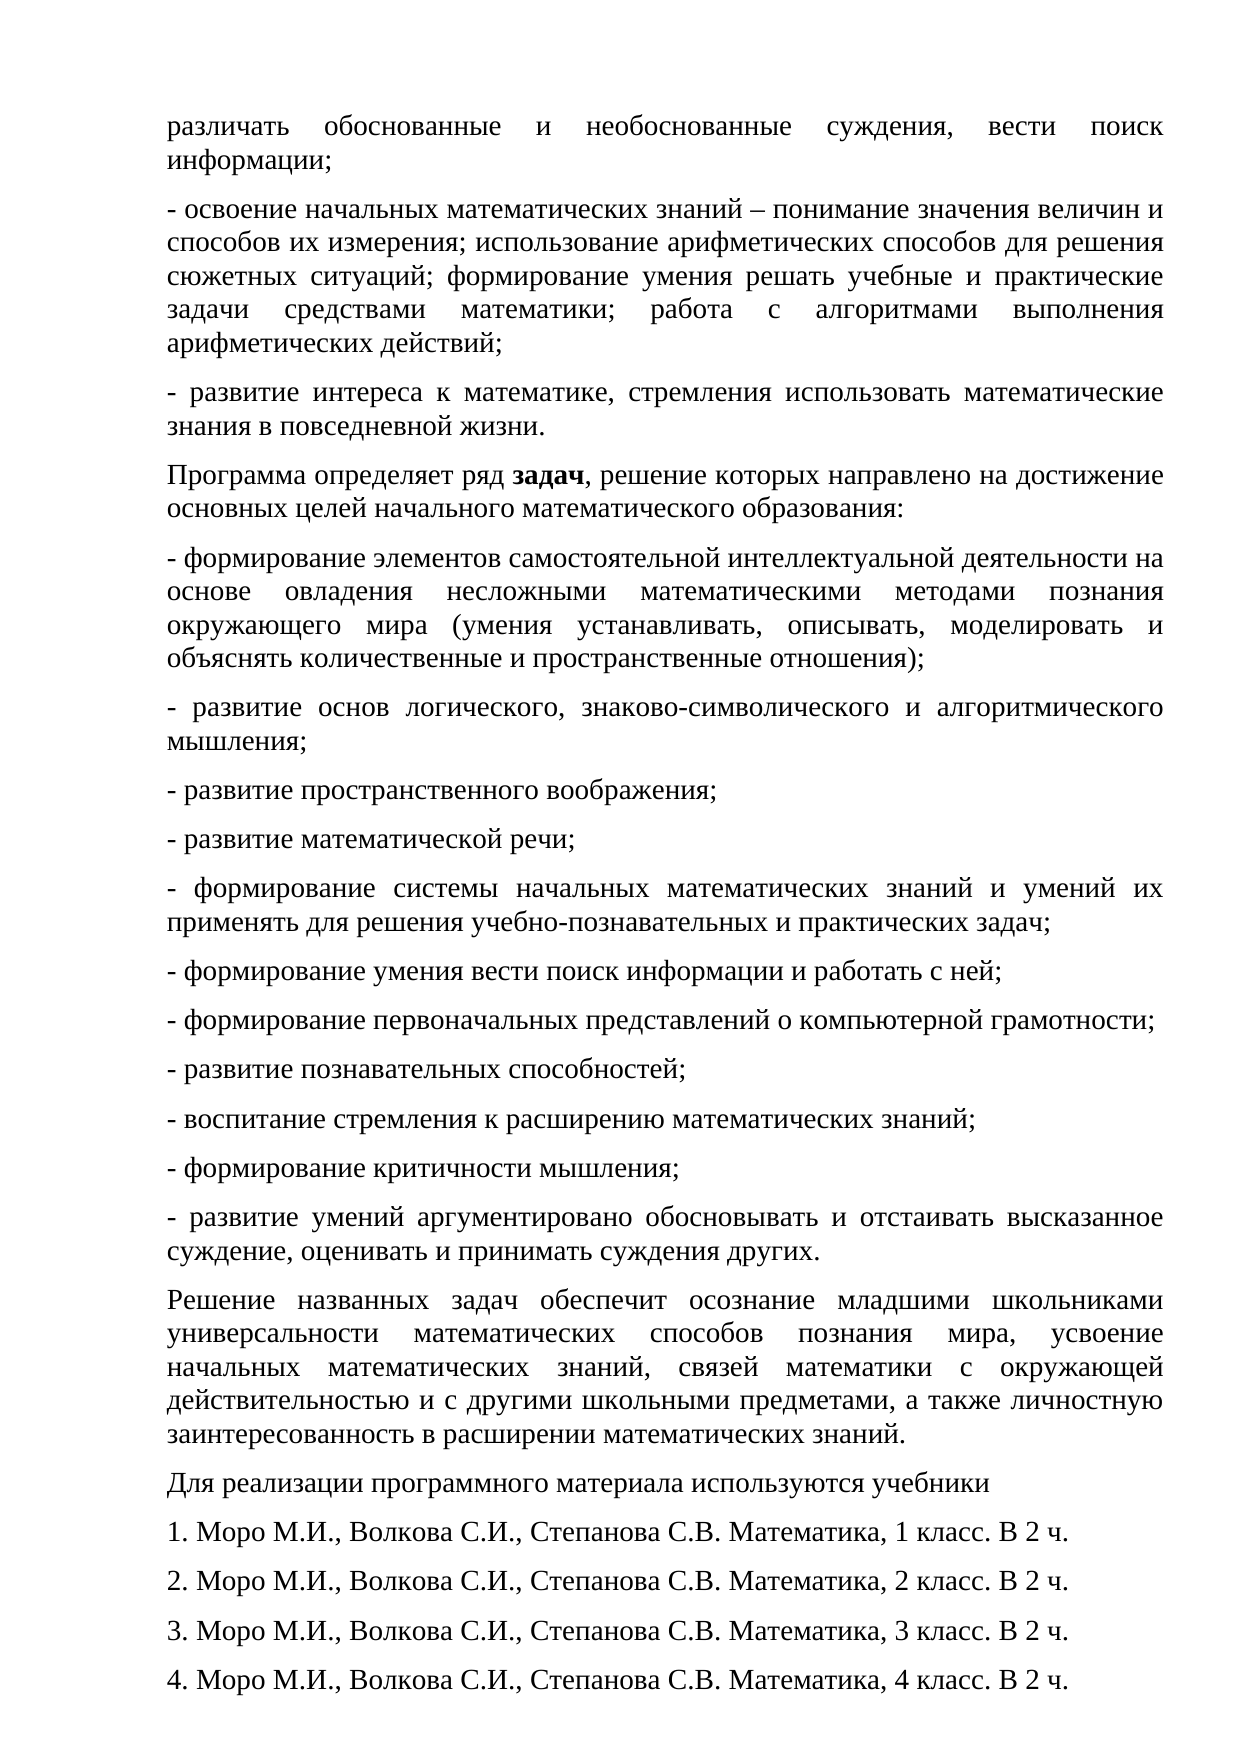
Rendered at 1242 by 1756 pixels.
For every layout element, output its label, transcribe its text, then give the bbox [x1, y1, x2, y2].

text 1. Моро М.И., Волкова С.И., Степанова С.В. Математика, 1 класс. В 2 ч. [167, 1514, 1164, 1548]
text - развитие пространственного воображения; [167, 772, 1164, 806]
text - освоение начальных математических знаний – понимание значения величин и способов их измерения; использование арифметических способов для решения сюжетных ситуаций; формирование умения решать учебные и практические задачи средствами математики; работа с алгоритмами выполнения арифметических действий; [167, 191, 1164, 359]
text - развитие основ логического, знаково-символического и алгоритмического мышления; [167, 689, 1164, 757]
text Программа определяет ряд задач, решение которых направлено на достижение основных целей начального математического образования: [167, 457, 1164, 524]
text - воспитание стремления к расширению математических знаний; [167, 1101, 1164, 1134]
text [167, 108, 1164, 175]
text - формирование умения вести поиск информации и работать с ней; [167, 953, 1164, 987]
text - развитие умений аргументировано обосновывать и отстаивать высказанное суждение, оценивать и принимать суждения других. [167, 1199, 1164, 1266]
text - формирование элементов самостоятельной интеллектуальной деятельности на основе овладения несложными математическими методами познания окружающего мира (умения устанавливать, описывать, моделировать и объяснять количественные и пространственные отношения); [167, 540, 1164, 674]
text - развитие познавательных способностей; [167, 1052, 1164, 1085]
text - развитие интереса к математике, стремления использовать математические знания в повседневной жизни. [167, 374, 1164, 441]
text 3. Моро М.И., Волкова С.И., Степанова С.В. Математика, 3 класс. В 2 ч. [167, 1613, 1164, 1646]
text Для реализации программного материала используются учебники [167, 1465, 1164, 1499]
text 2. Моро М.И., Волкова С.И., Степанова С.В. Математика, 2 класс. В 2 ч. [167, 1563, 1164, 1597]
text 4. Моро М.И., Волкова С.И., Степанова С.В. Математика, 4 класс. В 2 ч. [167, 1662, 1164, 1695]
text - развитие математической речи; [167, 821, 1164, 855]
text - формирование системы начальных математических знаний и умений их применять для решения учебно-познавательных и практических задач; [167, 871, 1164, 938]
text - формирование критичности мышления; [167, 1150, 1164, 1183]
text Решение названных задач обеспечит осознание младшими школьниками универсальности математических способов познания мира, усвоение начальных математических знаний, связей математики с окружающей действительностью и с другими школьными предметами, а также личностную заинтересованность в расширении математических знаний. [167, 1282, 1164, 1449]
text - формирование первоначальных представлений о компьютерной грамотности; [167, 1002, 1164, 1036]
